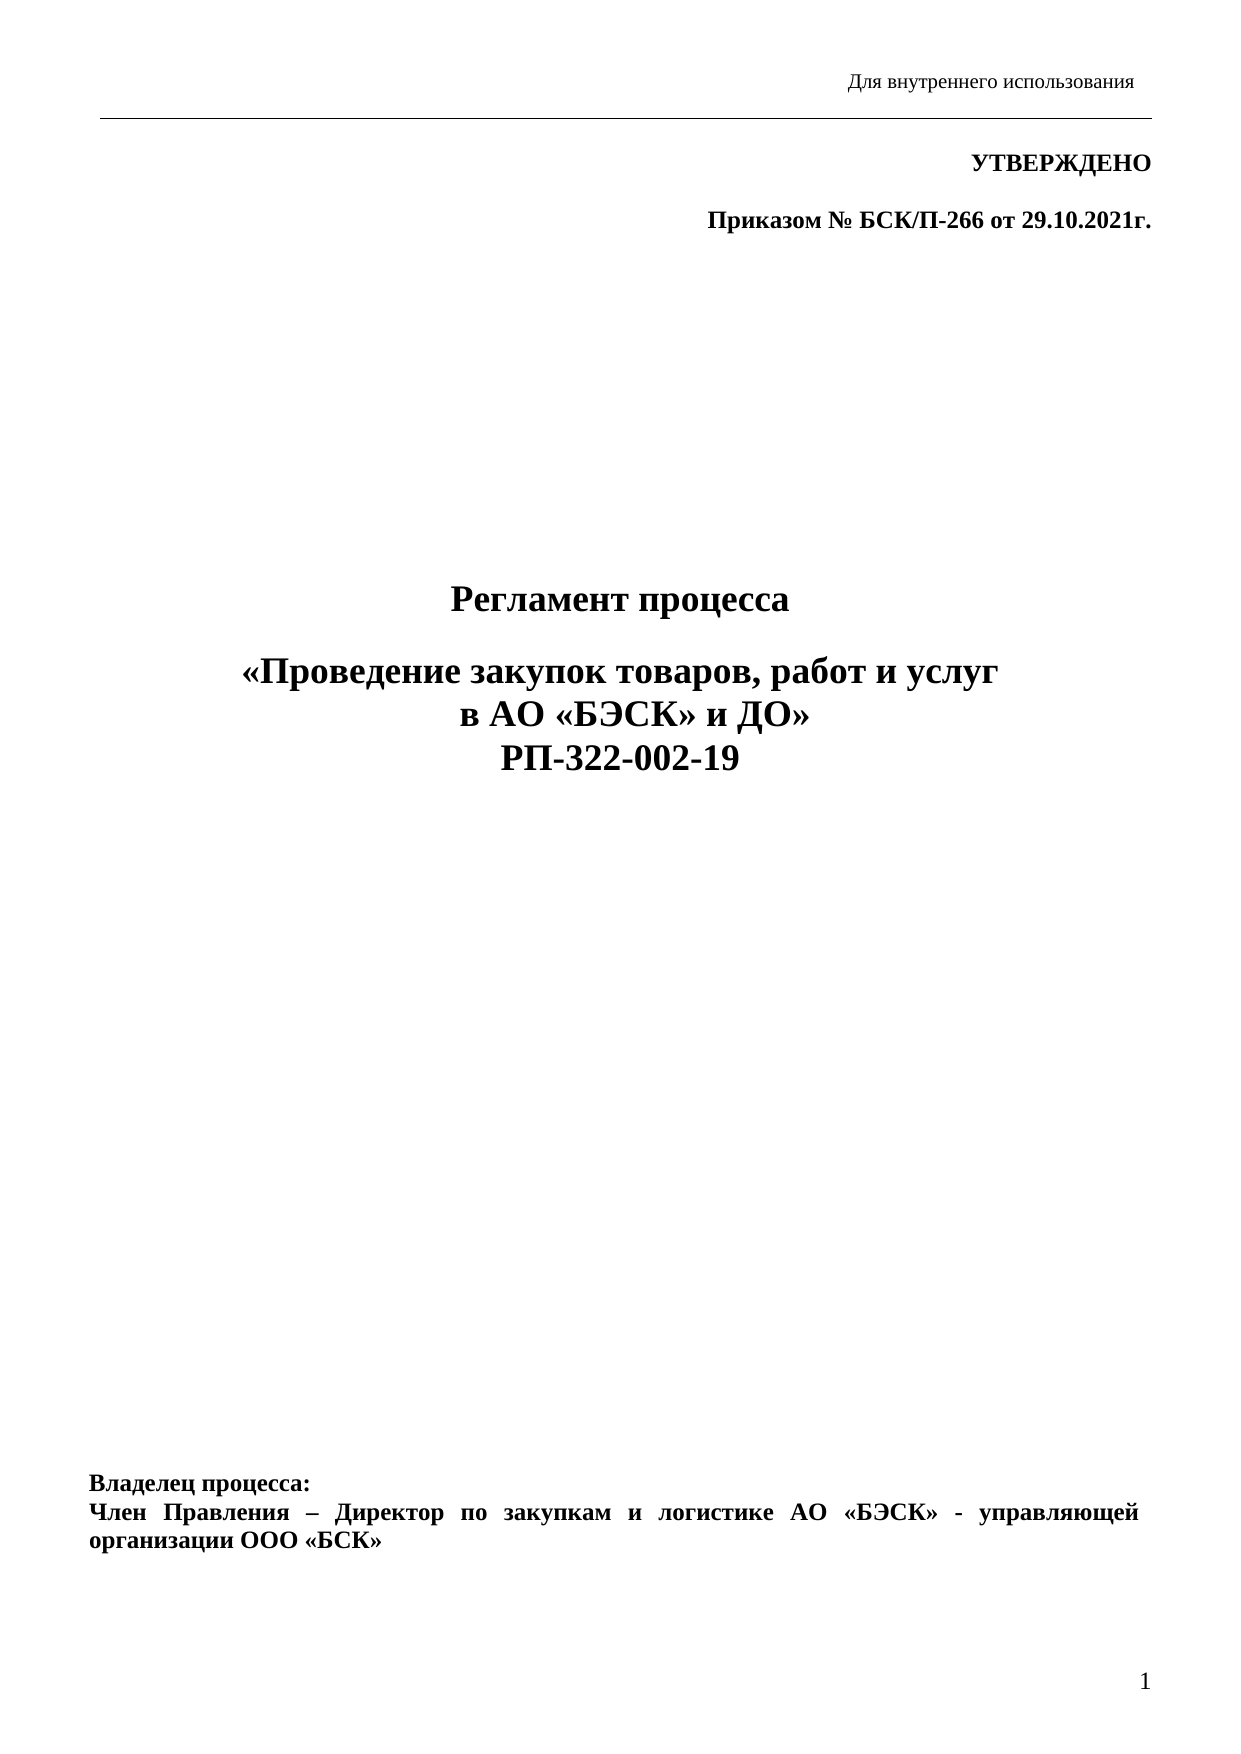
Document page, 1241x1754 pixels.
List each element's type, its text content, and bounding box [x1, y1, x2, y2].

subtitle в АО «БЭСК» и ДО» [89, 692, 1152, 735]
text Приказом № БСК/П-266 от 29.10.2021г. [89, 206, 1152, 234]
text УТВЕРЖДЕНО [89, 148, 1152, 177]
text РП-322-002-19 [89, 735, 1152, 778]
table_header Член Правления – Директор по закупкам и логистике АО «БЭСК» - управляющей организации ООО «БСК» [78, 1497, 1152, 1583]
subtitle «Проведение закупок товаров, работ и услуг [89, 649, 1152, 692]
subtitle Регламент процесса [89, 577, 1152, 620]
text Владелец процесса: [89, 1468, 1152, 1497]
